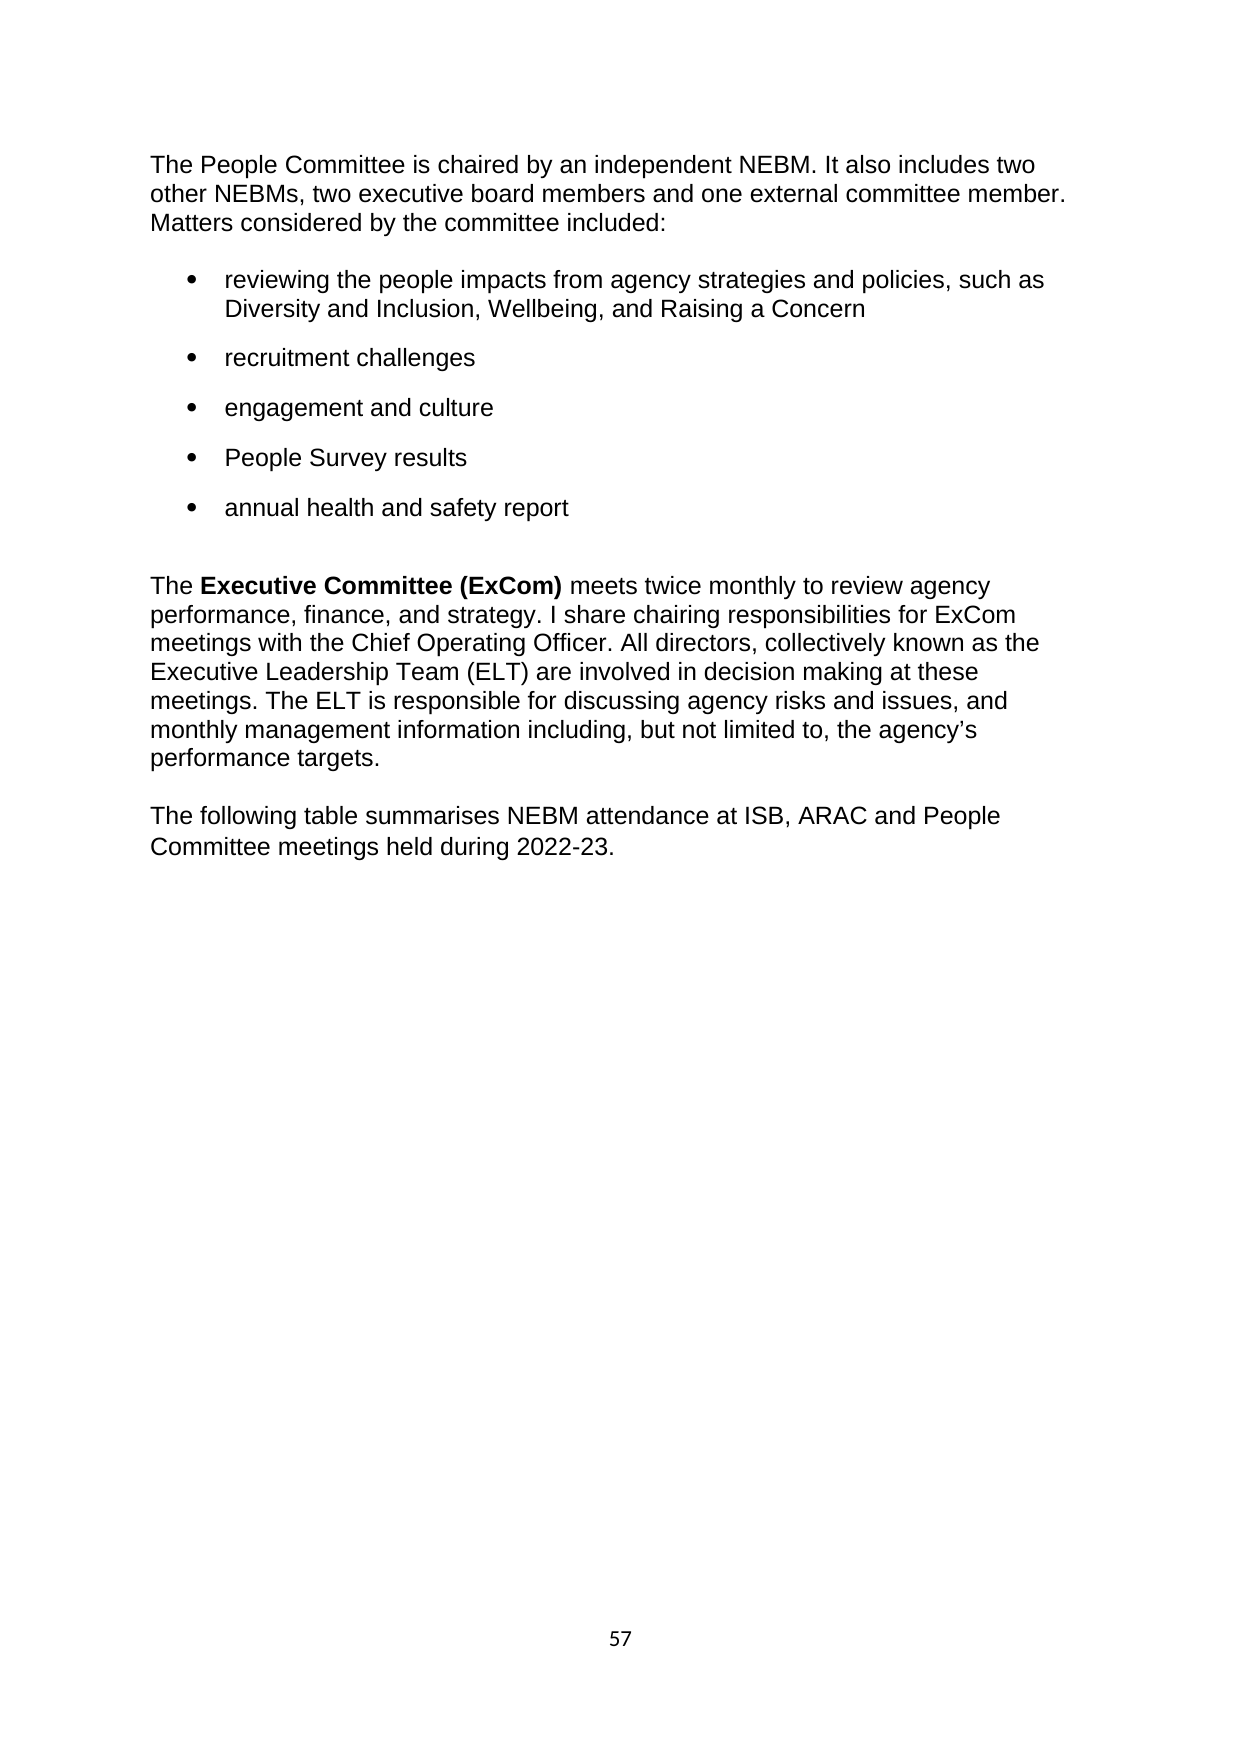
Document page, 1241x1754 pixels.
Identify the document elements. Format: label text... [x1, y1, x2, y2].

list engagement and culture [187, 393, 1090, 422]
list reviewing the people impacts from agency strategies and policies, such as Diversity and Inclusion, Wellbeing, and Raising a Concern [187, 265, 1090, 323]
text The People Committee is chaired by an independent NEBM. It also includes two other NEBMs, two executive board members and one external committee member. [150, 150, 1090, 207]
list recruitment challenges [187, 343, 1090, 372]
list People Survey results [187, 443, 1090, 472]
text The Executive Committee (ExCom) meets twice monthly to review agency performance, finance, and strategy. I share chairing responsibilities for ExCom meetings with the Chief Operating Officer. All directors, collectively known as the Executive Leadership Team (ELT) are involved in decision making at these meetings. The ELT is responsible for discussing agency risks and issues, and monthly management information including, but not limited to, the agency’s performance targets. [150, 571, 1090, 772]
text The following table summarises NEBM attendance at ISB, ARAC and People Committee meetings held during 2022-23. [150, 801, 1090, 861]
text Matters considered by the committee included: [150, 207, 1090, 236]
list annual health and safety report [187, 492, 1090, 521]
